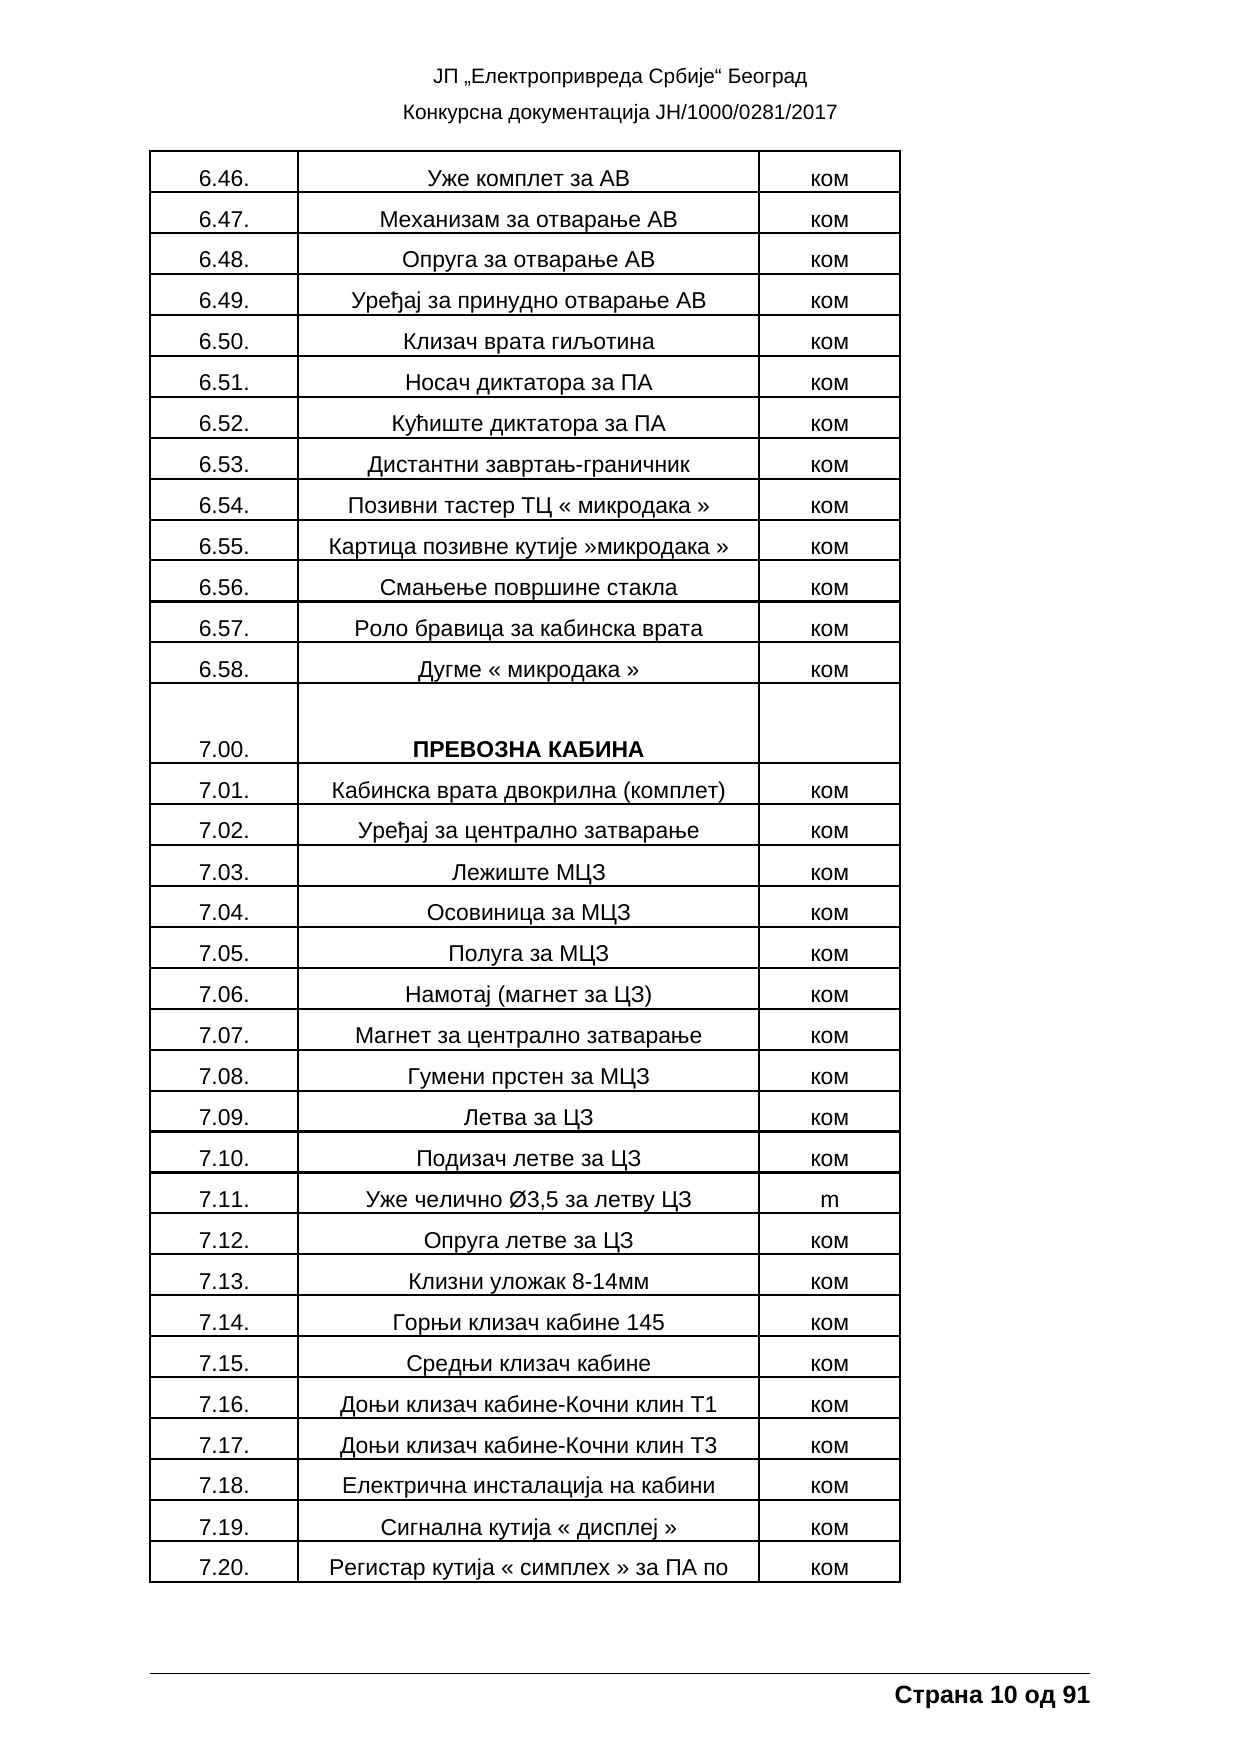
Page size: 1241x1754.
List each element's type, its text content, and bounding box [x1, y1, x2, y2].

table_cell ком [760, 1501, 899, 1540]
table_cell ком [760, 480, 899, 518]
table_cell 7.01. [151, 764, 297, 803]
table_cell Механизам за отварање АВ [299, 193, 758, 232]
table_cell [299, 1542, 758, 1581]
table_cell 6.58. [151, 643, 297, 682]
table_cell Осовиница за МЦЗ [299, 887, 758, 926]
table_cell 6.49. [151, 275, 297, 314]
table_cell Средњи клизач кабине [299, 1337, 758, 1376]
table_cell ком [760, 1255, 899, 1294]
table_cell ком [760, 1296, 899, 1335]
table_cell Дистантни завртањ-граничник [299, 439, 758, 477]
table_cell ком [760, 928, 899, 967]
table_cell Летва за ЦЗ [299, 1092, 758, 1130]
table_cell Уређај за принудно отварање АВ [299, 275, 758, 314]
table_cell ком [760, 1092, 899, 1130]
table_cell 7.05. [151, 928, 297, 967]
table_cell 7.19. [151, 1501, 297, 1540]
table_cell Полуга за МЦЗ [299, 928, 758, 967]
table_cell Картица позивне кутије »микродака » [299, 521, 758, 559]
table_cell Уже челично Ø3,5 за летву ЦЗ [299, 1174, 758, 1212]
table_cell Уже комплет за АВ [299, 152, 758, 191]
table_cell Носач диктатора за ПА [299, 357, 758, 396]
table_cell ком [760, 357, 899, 396]
table_cell 6.47. [151, 193, 297, 232]
table_cell ком [760, 439, 899, 477]
table_cell 7.16. [151, 1378, 297, 1417]
table_cell 7.03. [151, 846, 297, 885]
table_cell ком [760, 846, 899, 885]
table_cell ком [760, 1378, 899, 1417]
table_cell Клизни уложак 8-14мм [299, 1255, 758, 1294]
table_cell Доњи клизач кабине-Кочни клин Т1 [299, 1378, 758, 1417]
table_cell ком [760, 1542, 899, 1581]
table_cell Клизач врата гиљотина [299, 316, 758, 355]
table_cell 7.12. [151, 1214, 297, 1253]
table_cell 7.04. [151, 887, 297, 926]
table_cell ком [760, 398, 899, 437]
table_cell Магнет за централно затварање [299, 1010, 758, 1048]
table_cell 7.07. [151, 1010, 297, 1048]
table_cell ком [760, 1460, 899, 1499]
table_cell Гумени прстен за МЦЗ [299, 1051, 758, 1089]
table_cell 6.55. [151, 521, 297, 559]
table_cell Лежиште МЦЗ [299, 846, 758, 885]
table_cell 7.20. [151, 1542, 297, 1581]
table_cell Роло бравица за кабинска врата [299, 603, 758, 641]
table_cell Доњи клизач кабине-Кочни клин Т3 [299, 1419, 758, 1458]
table_cell ком [760, 521, 899, 559]
table_cell 6.57. [151, 603, 297, 641]
table_cell 7.10. [151, 1133, 297, 1171]
table_cell 7.11. [151, 1174, 297, 1212]
table_cell 7.08. [151, 1051, 297, 1089]
table_cell Намотај (магнет за ЦЗ) [299, 969, 758, 1008]
table_cell ком [760, 1214, 899, 1253]
table_cell ком [760, 561, 899, 600]
table_cell Кабинска врата двокрилна (комплет) [299, 764, 758, 803]
table_cell 7.13. [151, 1255, 297, 1294]
table_cell ком [760, 643, 899, 682]
table_cell ком [760, 1010, 899, 1048]
table_cell Позивни тастер ТЦ « микродака » [299, 480, 758, 518]
table_cell ком [760, 234, 899, 273]
table_cell Опруга за отварање АВ [299, 234, 758, 273]
table_cell ком [760, 1419, 899, 1458]
table_cell ком [760, 887, 899, 926]
table_cell 7.09. [151, 1092, 297, 1130]
table_cell ком [760, 969, 899, 1008]
table_cell ком [760, 275, 899, 314]
table_cell 7.00. [151, 684, 297, 762]
table_cell 6.48. [151, 234, 297, 273]
table_cell Сигнална кутија « дисплеј » [299, 1501, 758, 1540]
table_cell ком [760, 316, 899, 355]
table_cell 6.52. [151, 398, 297, 437]
table_cell ком [760, 603, 899, 641]
table_cell Подизач летве за ЦЗ [299, 1133, 758, 1171]
table_cell ком [760, 764, 899, 803]
table_cell Уређај за централно затварање [299, 805, 758, 844]
table_cell 7.18. [151, 1460, 297, 1499]
table_cell ком [760, 805, 899, 844]
table_cell ком [760, 1337, 899, 1376]
table_cell 6.53. [151, 439, 297, 477]
table_cell ком [760, 193, 899, 232]
table_cell 7.17. [151, 1419, 297, 1458]
table_cell Кућиште диктатора за ПА [299, 398, 758, 437]
table_cell ком [760, 1133, 899, 1171]
table_cell ПРЕВОЗНА КАБИНА [299, 684, 758, 762]
table_cell Дугме « микродака » [299, 643, 758, 682]
table_cell Горњи клизач кабине 145 [299, 1296, 758, 1335]
table_cell 6.54. [151, 480, 297, 518]
table_cell ком [760, 152, 899, 191]
table_cell 7.06. [151, 969, 297, 1008]
table_cell 6.50. [151, 316, 297, 355]
table_cell 7.02. [151, 805, 297, 844]
table_cell ком [760, 1051, 899, 1089]
table_cell 6.46. [151, 152, 297, 191]
table_cell 7.14. [151, 1296, 297, 1335]
table_cell 6.51. [151, 357, 297, 396]
table_cell Опруга летве за ЦЗ [299, 1214, 758, 1253]
table_cell 6.56. [151, 561, 297, 600]
table_cell [760, 684, 899, 762]
table_cell m [760, 1174, 899, 1212]
table_cell Смањење површине стакла [299, 561, 758, 600]
table_cell 7.15. [151, 1337, 297, 1376]
table_cell Електрична инсталација на кабини [299, 1460, 758, 1499]
